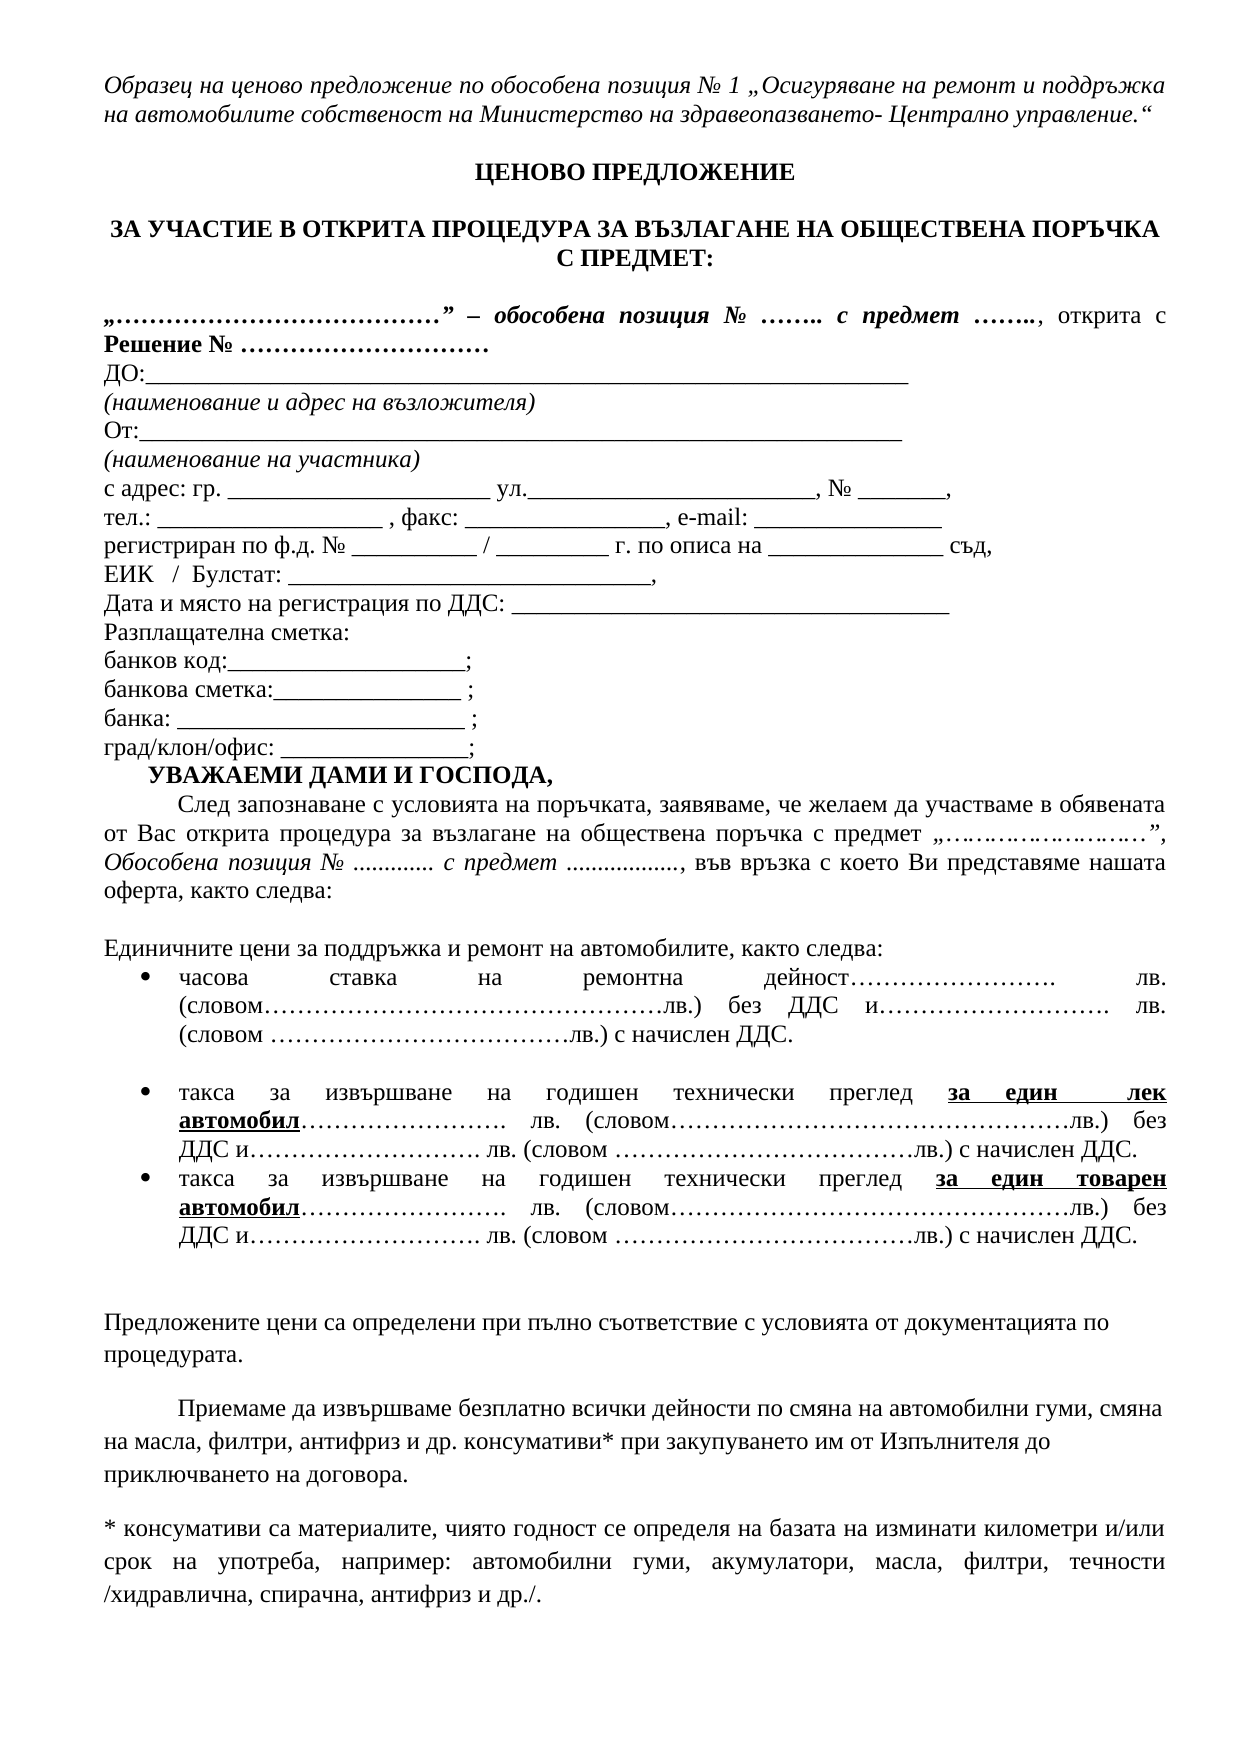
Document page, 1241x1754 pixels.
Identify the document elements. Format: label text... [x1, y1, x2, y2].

text (наименование на участника) [103, 444, 1167, 473]
text От:_____________________________________________________________ [103, 415, 1167, 444]
text (наименование и адрес на възложителя) [103, 387, 1167, 415]
text регистриран по ф.д. № __________ / _________ г. по описа на ______________ съд, [103, 530, 1167, 559]
list такса за извършване на годишен технически преглед за един товарен автомобил……………………. лв. (словом…………………………………………лв.) без ДДС и………………………. лв. (словом ………………………………лв.) с начислен ДДС. [141, 1163, 1167, 1249]
text ЦЕНОВО ПРЕДЛОЖЕНИЕ [103, 157, 1167, 185]
text Единичните цени за поддръжка и ремонт на автомобилите, както следва: [103, 933, 1167, 962]
text Разплащателна сметка: [103, 617, 1167, 645]
text град/клон/офис: _______________; [103, 732, 1167, 760]
text Приемаме да извършваме безплатно всички дейности по смяна на автомобилни гуми, смяна на масла, филтри, антифриз и др. консумативи* при закупуването им от Изпълнителя до приключването на договора. [103, 1393, 1167, 1488]
text банков код:___________________; [103, 645, 1167, 674]
text УВАЖАЕМИ ДАМИ И ГОСПОДА, [103, 760, 1167, 789]
text с адрес: гр. _____________________ ул._______________________, № _______, [103, 473, 1167, 502]
text ЕИК / Булстат: _____________________________, [103, 559, 1167, 588]
text Предложените цени са определени при пълно съответствие с условията от документацията по процедурата. [103, 1307, 1167, 1368]
text Дата и място на регистрация по ДДС: ___________________________________ [103, 588, 1167, 617]
text * консумативи са материалите, чиято годност се определя на базата на изминати километри и/или срок на употреба, например: автомобилни гуми, акумулатори, масла, филтри, течности /хидравлична, спирачна, антифриз и др./. [103, 1513, 1167, 1608]
list часова ставка на ремонтна дейност……………………. лв. (словом…………………………………………лв.) без ДДС и………………………. лв. (словом ………………………………лв.) с начислен ДДС. [141, 962, 1167, 1048]
text След запознаване с условията на поръчката, заявяваме, че желаем да участваме в обявената от Вас открита процедура за възлагане на обществена поръчка с предмет „………………………”, Обособена позиция № ............. с предмет .................., във връзка с което Ви представяме нашата оферта, както следва: [103, 789, 1167, 904]
text ДО:_____________________________________________________________ [103, 358, 1167, 387]
text Образец на ценово предложение по обособена позиция № 1 „Осигуряване на ремонт и поддръжка на автомобилите собственост на Министерство на здравеопазването- Централно управление.“ [103, 70, 1167, 128]
text банка: _______________________ ; [103, 703, 1167, 732]
list такса за извършване на годишен технически преглед за един лек автомобил……………………. лв. (словом…………………………………………лв.) без ДДС и………………………. лв. (словом ………………………………лв.) с начислен ДДС. [141, 1077, 1167, 1163]
text „…………………………………” – обособена позиция № …….. с предмет …….., открита с Решение № ………………………… [103, 300, 1167, 358]
text банкова сметка:_______________ ; [103, 674, 1167, 703]
text тел.: __________________ , факс: ________________, e-mail: _______________ [103, 502, 1167, 530]
text ЗА УЧАСТИЕ В ОТКРИТА ПРОЦЕДУРА ЗА ВЪЗЛАГАНЕ НА ОБЩЕСТВЕНА ПОРЪЧКА С ПРЕДМЕТ: [103, 214, 1167, 272]
